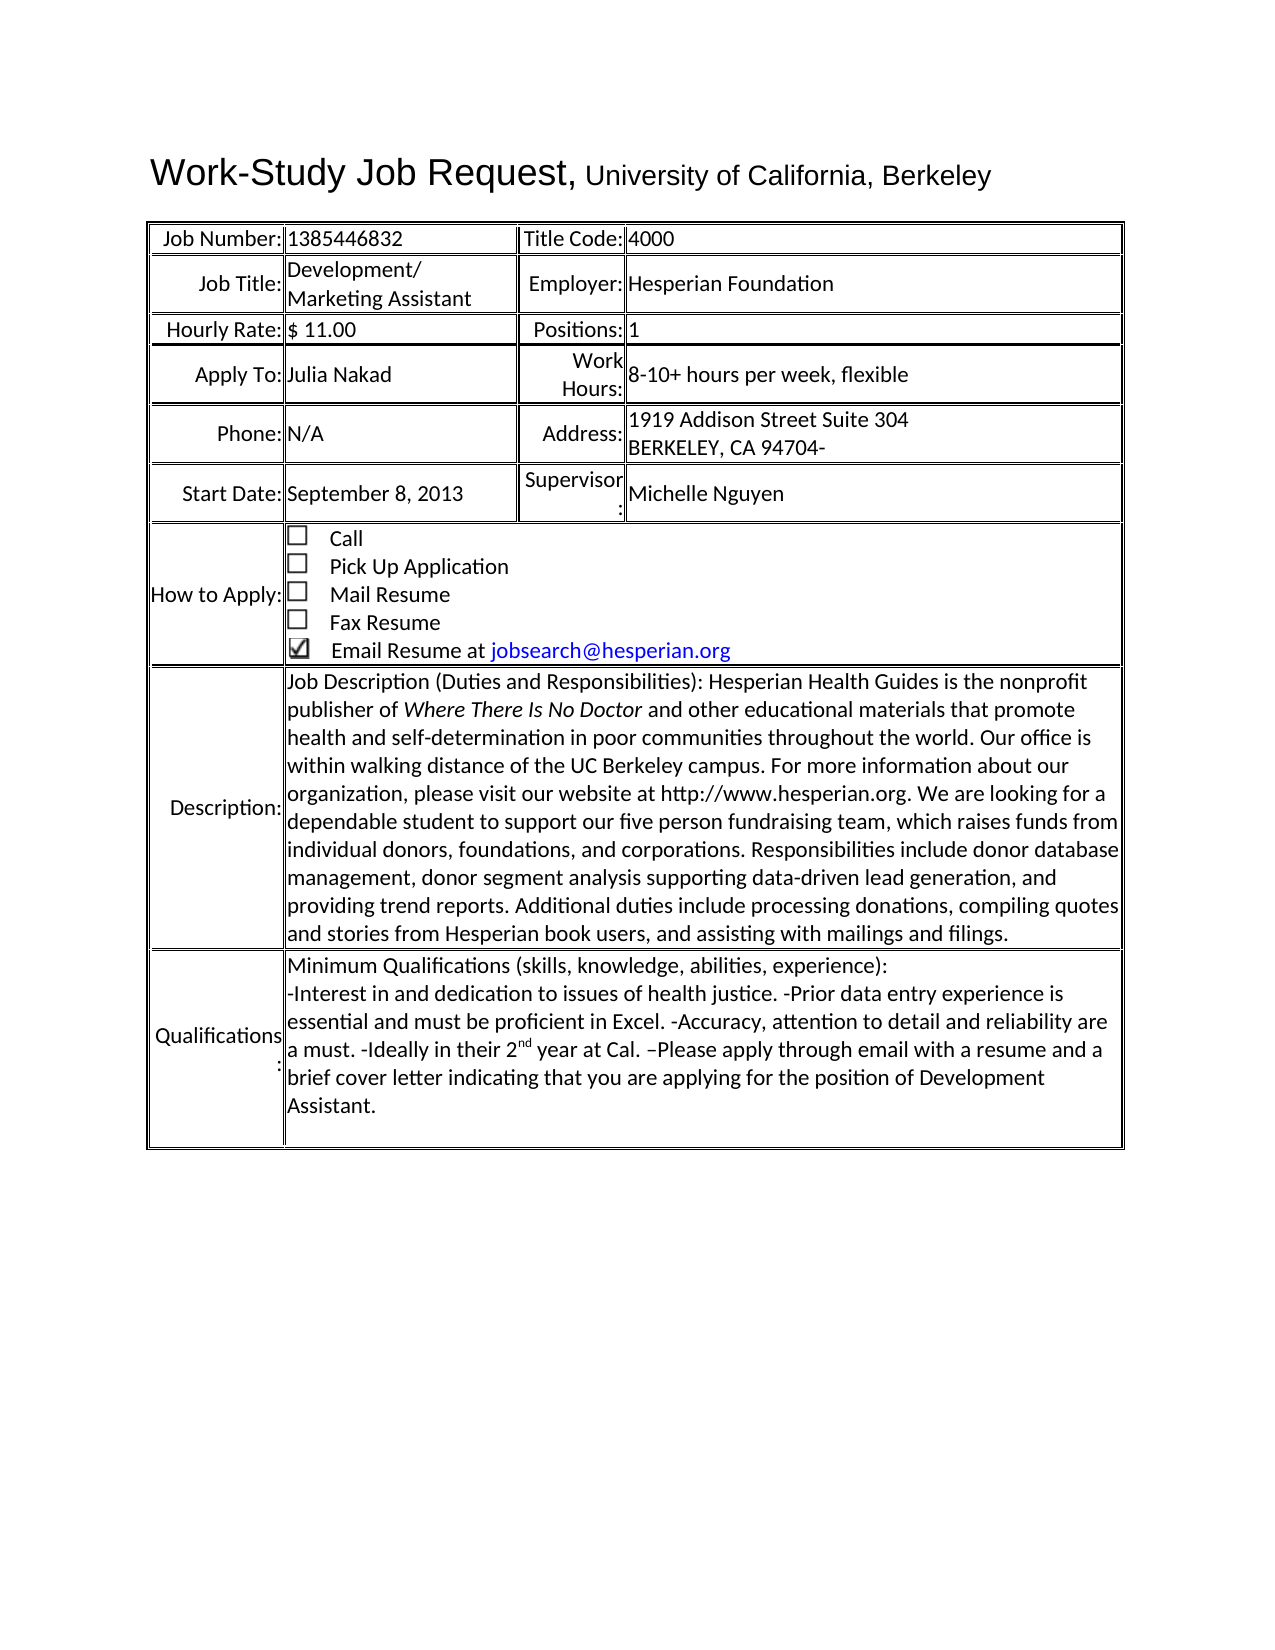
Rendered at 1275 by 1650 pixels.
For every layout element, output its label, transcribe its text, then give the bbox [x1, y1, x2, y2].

text Work-Study Job Request, University of California, Berkeley [150, 150, 1125, 221]
table_cell Phone: [150, 402, 283, 461]
picture [286, 580, 309, 603]
table_cell Job Title: [150, 253, 283, 312]
table_cell 8-10+ hours per week, flexible [627, 343, 1123, 402]
table_cell Supervisor: [520, 465, 624, 521]
table_cell Development/Marketing Assistant [286, 256, 516, 312]
table_cell Job Description (Duties and Responsibilities): Hesperian Health Guides is the nonprofit publisher of Where There Is No Doctor and other educational materials that promote health and self-determination in poor communities throughout the world. Our office is within walking distance of the UC Berkeley campus. For more information about our organization, please visit our website at http://www.hesperian.org. We are looking for a dependable student to support our five person fundraising team, which raises funds from individual donors, foundations, and corporations. Responsibilities include donor database management, donor segment analysis supporting data-driven lead generation, and providing trend reports. Additional duties include processing donations, compiling quotes and stories from Hesperian book users, and assisting with mailings and filings. [286, 664, 1122, 947]
table_cell Julia Nakad [286, 346, 516, 402]
picture [286, 638, 326, 659]
table_header Job Number: [150, 225, 284, 252]
table_header 4000 [626, 225, 1121, 252]
table_cell Qualifications: [150, 948, 284, 1147]
table_cell 1 [626, 312, 1123, 343]
picture [286, 552, 309, 575]
table_cell Employer: [520, 256, 624, 312]
table_cell 1919 Addison Street Suite 304 BERKELEY, CA 94704- [627, 402, 1122, 461]
table_cell N/A [286, 406, 516, 461]
table_cell Minimum Qualifications (skills, knowledge, abilities, experience): -Interest in and dedication to issues of health justice. -Prior data entry experience is essential and must be proficient in Excel. -Accuracy, attention to detail and reliability are a must. -Ideally in their 2nd year at Cal. –Please apply through email with a resume and a brief cover letter indicating that you are applying for the position of Development Assistant. [285, 948, 1122, 1147]
table_cell Address: [520, 406, 624, 461]
picture [286, 608, 309, 631]
table_cell Description: [150, 664, 283, 947]
table_cell Michelle Nguyen [627, 461, 1122, 521]
table_cell Call Pick Up Application Mail Resume Fax Resume Email Resume at jobsearch@hesperian.org [285, 521, 1123, 664]
table_cell $ 11.00 [286, 315, 516, 343]
table_cell Start Date: [150, 461, 283, 521]
table_cell Hesperian Foundation [627, 253, 1122, 312]
table_header 1385446832 [285, 223, 518, 252]
picture [286, 524, 309, 547]
table_cell September 8, 2013 [286, 465, 516, 521]
table_cell Positions: [520, 315, 624, 343]
table_cell Apply To: [148, 343, 283, 402]
table_cell How to Apply: [148, 521, 284, 664]
table_cell Hourly Rate: [148, 312, 284, 343]
table_cell Work Hours: [520, 346, 624, 402]
table_header Title Code: [518, 225, 626, 252]
